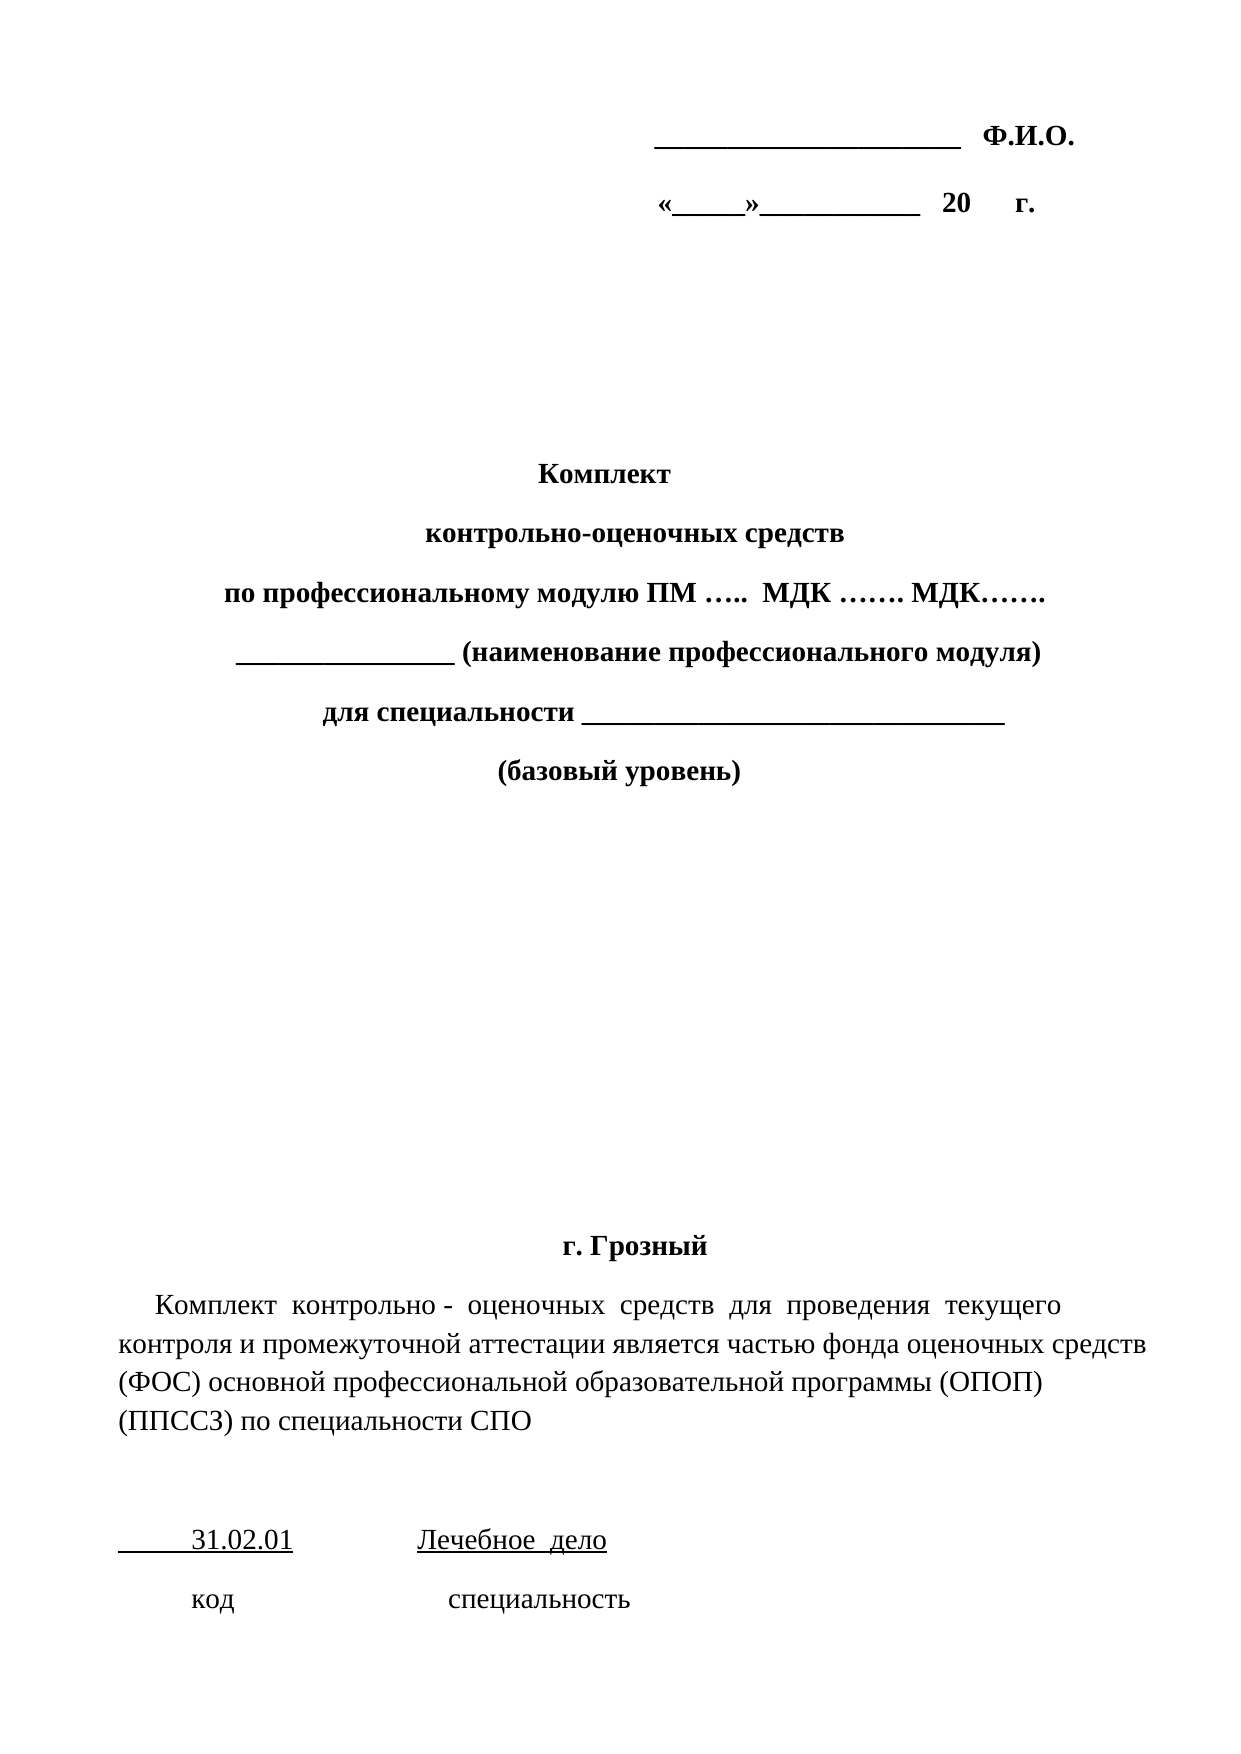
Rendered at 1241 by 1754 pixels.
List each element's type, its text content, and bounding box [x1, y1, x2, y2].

text по профессиональному модулю ПМ ….. МДК ……. МДК……. [118, 575, 1152, 608]
text Комплект [487, 456, 1152, 490]
text 31.02.01 Лечебное дело [118, 1522, 1152, 1555]
text _______________ (наименование профессионального модуля) [118, 634, 1152, 668]
text г. Грозный [118, 1228, 1152, 1262]
text (базовый уровень) [118, 753, 1152, 787]
text для специальности _____________________________ [118, 694, 1152, 727]
text код специальность [118, 1581, 1152, 1615]
text _____________________ Ф.И.О. [118, 118, 1152, 152]
text «_____»___________ 20 г. [118, 185, 1152, 219]
text контрольно-оценочных средств [118, 516, 1152, 549]
text Комплект контрольно - оценочных средств для проведения текущего контроля и промежуточной аттестации является частью фонда оценочных средств (ФОС) основной профессиональной образовательной программы (ОПОП) (ППССЗ) по специальности СПО [118, 1287, 1152, 1437]
